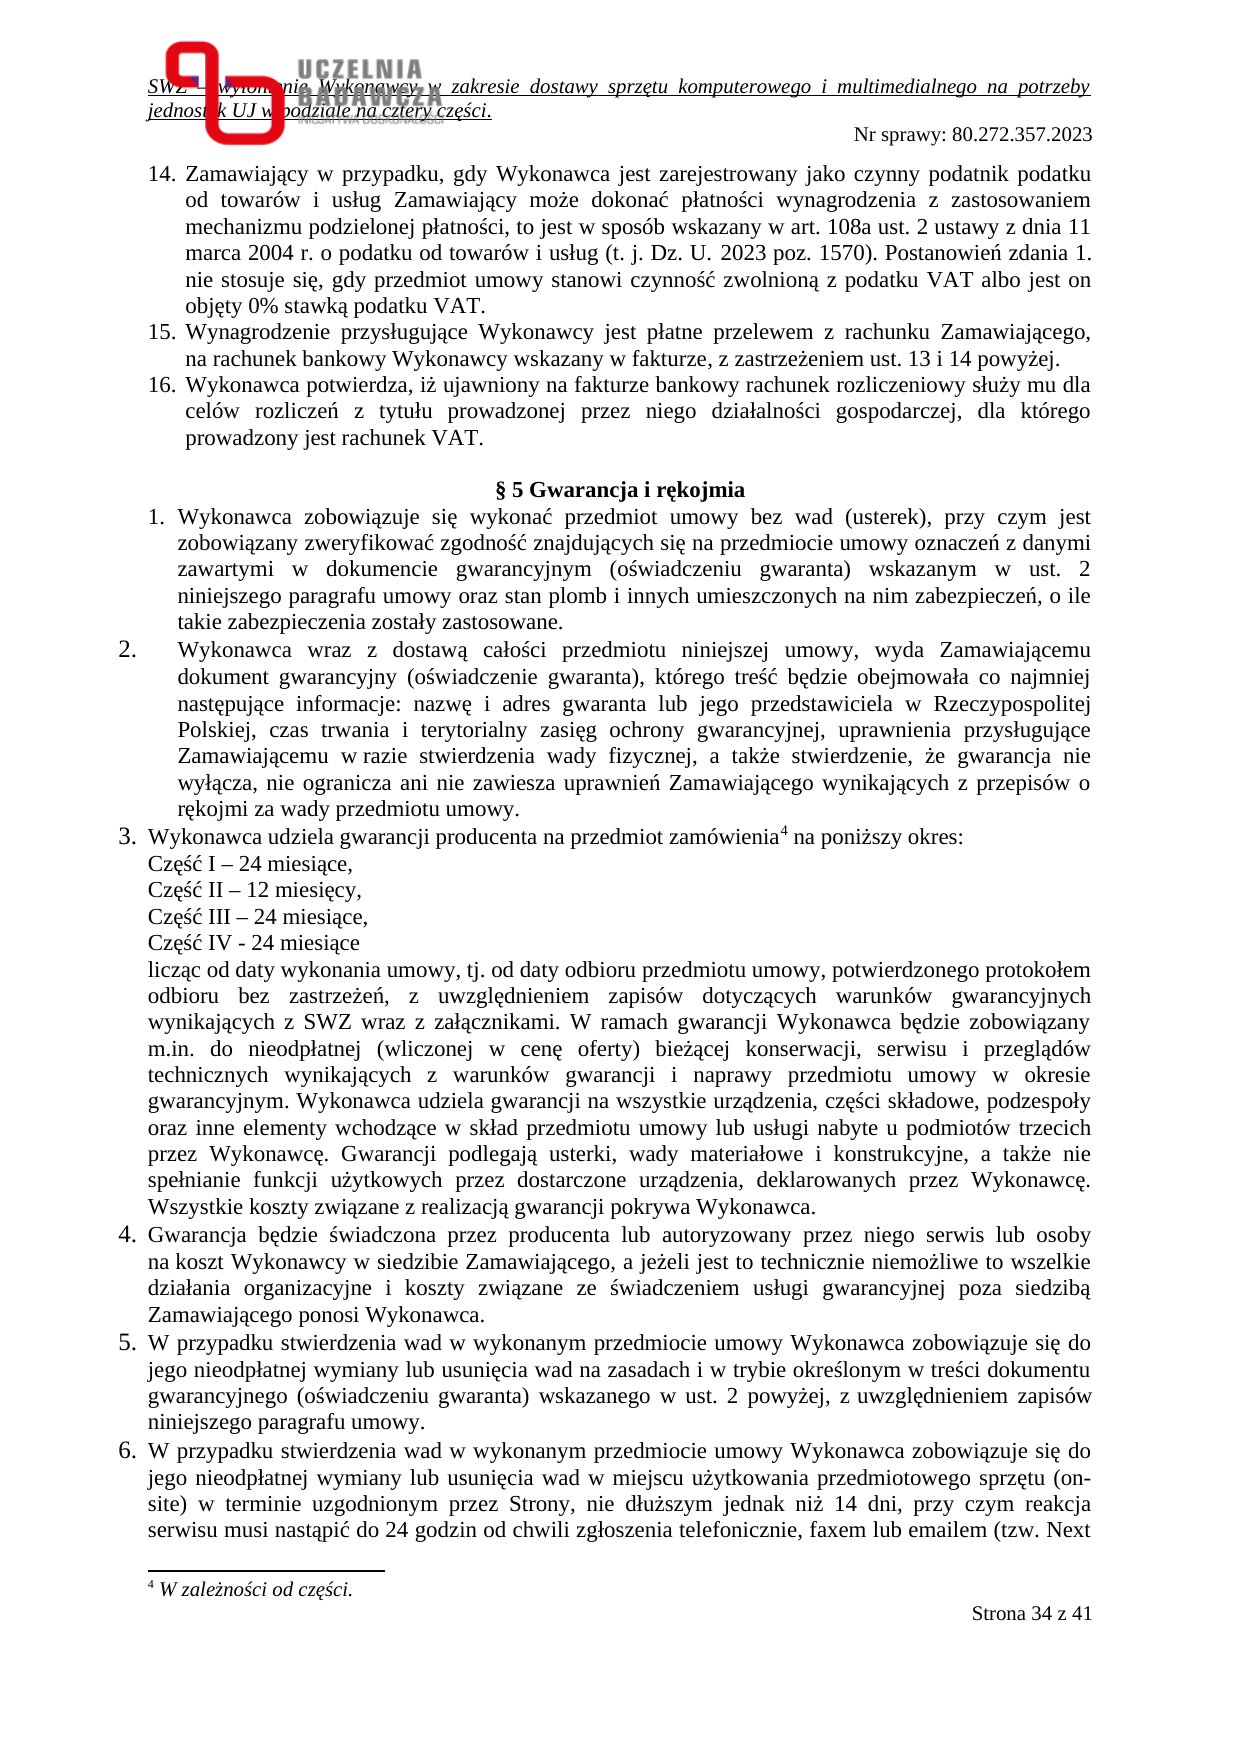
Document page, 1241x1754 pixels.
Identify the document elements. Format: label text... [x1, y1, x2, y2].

list W przypadku stwierdzenia wad w wykonanym przedmiocie umowy Wykonawca zobowiązuje się do jego nieodpłatnej wymiany lub usunięcia wad na zasadach i w trybie określonym w treści dokumentu gwarancyjnego (oświadczeniu gwaranta) wskazanego w ust. 2 powyżej, z uwzględnieniem zapisów niniejszego paragrafu umowy. [118, 1327, 1092, 1435]
text Część IV - 24 miesiące [148, 929, 1092, 956]
list Zamawiający w przypadku, gdy Wykonawca jest zarejestrowany jako czynny podatnik podatku od towarów i usług Zamawiający może dokonać płatności wynagrodzenia z zastosowaniem mechanizmu podzielonej płatności, to jest w sposób wskazany w art. 108a ust. 2 ustawy z dnia 11 marca 2004 r. o podatku od towarów i usług (t. j. Dz. U. 2023 poz. 1570). Postanowień zdania 1. nie stosuje się, gdy przedmiot umowy stanowi czynność zwolnioną z podatku VAT albo jest on objęty 0% stawką podatku VAT. [148, 160, 1092, 318]
list Gwarancja będzie świadczona przez producenta lub autoryzowany przez niego serwis lub osoby na koszt Wykonawcy w siedzibie Zamawiającego, a jeżeli jest to technicznie niemożliwe to wszelkie działania organizacyjne i koszty związane ze świadczeniem usługi gwarancyjnej poza siedzibą Zamawiającego ponosi Wykonawca. [118, 1219, 1092, 1327]
text Część I – 24 miesiące, [148, 850, 1092, 877]
list Wykonawca udziela gwarancji producenta na przedmiot zamówienia na poniższy okres: [118, 821, 1092, 850]
text licząc od daty wykonania umowy, tj. od daty odbioru przedmiotu umowy, potwierdzonego protokołem odbioru bez zastrzeżeń, z uwzględnieniem zapisów dotyczących warunków gwarancyjnych wynikających z SWZ wraz z załącznikami. W ramach gwarancji Wykonawca będzie zobowiązany m.in. do nieodpłatnej (wliczonej w cenę oferty) bieżącej konserwacji, serwisu i przeglądów technicznych wynikających z warunków gwarancji i naprawy przedmiotu umowy w okresie gwarancyjnym. Wykonawca udziela gwarancji na wszystkie urządzenia, części składowe, podzespoły oraz inne elementy wchodzące w skład przedmiotu umowy lub usługi nabyte u podmiotów trzecich przez Wykonawcę. Gwarancji podlegają usterki, wady materiałowe i konstrukcyjne, a także nie spełnianie funkcji użytkowych przez dostarczone urządzenia, deklarowanych przez Wykonawcę. Wszystkie koszty związane z realizacją gwarancji pokrywa Wykonawca. [148, 956, 1092, 1219]
text § 5 Gwarancja i rękojmia [148, 476, 1092, 503]
text Część II – 12 miesięcy, [148, 877, 1092, 903]
list Wykonawca potwierdza, iż ujawniony na fakturze bankowy rachunek rozliczeniowy służy mu dla celów rozliczeń z tytułu prowadzonej przez niego działalności gospodarczej, dla którego prowadzony jest rachunek VAT. [148, 371, 1092, 450]
list Wynagrodzenie przysługujące Wykonawcy jest płatne przelewem z rachunku Zamawiającego, na rachunek bankowy Wykonawcy wskazany w fakturze, z zastrzeżeniem ust. 13 i 14 powyżej. [148, 318, 1092, 371]
text 1. Wykonawca zobowiązuje się wykonać przedmiot umowy bez wad (usterek), przy czym jest zobowiązany zweryfikować zgodność znajdujących się na przedmiocie umowy oznaczeń z danymi zawartymi w dokumencie gwarancyjnym (oświadczeniu gwaranta) wskazanym w ust. 2 niniejszego paragrafu umowy oraz stan plomb i innych umieszczonych na nim zabezpieczeń, o ile takie zabezpieczenia zostały zastosowane. [148, 503, 1092, 634]
list Wykonawca wraz z dostawą całości przedmiotu niniejszej umowy, wyda Zamawiającemu dokument gwarancyjny (oświadczenie gwaranta), którego treść będzie obejmowała co najmniej następujące informacje: nazwę i adres gwaranta lub jego przedstawiciela w Rzeczypospolitej Polskiej, czas trwania i terytorialny zasięg ochrony gwarancyjnej, uprawnienia przysługujące Zamawiającemu w razie stwierdzenia wady fizycznej, a także stwierdzenie, że gwarancja nie wyłącza, nie ogranicza ani nie zawiesza uprawnień Zamawiającego wynikających z przepisów o rękojmi za wady przedmiotu umowy. [118, 634, 1092, 821]
picture [157, 34, 454, 151]
text Część III – 24 miesiące, [148, 903, 1092, 929]
